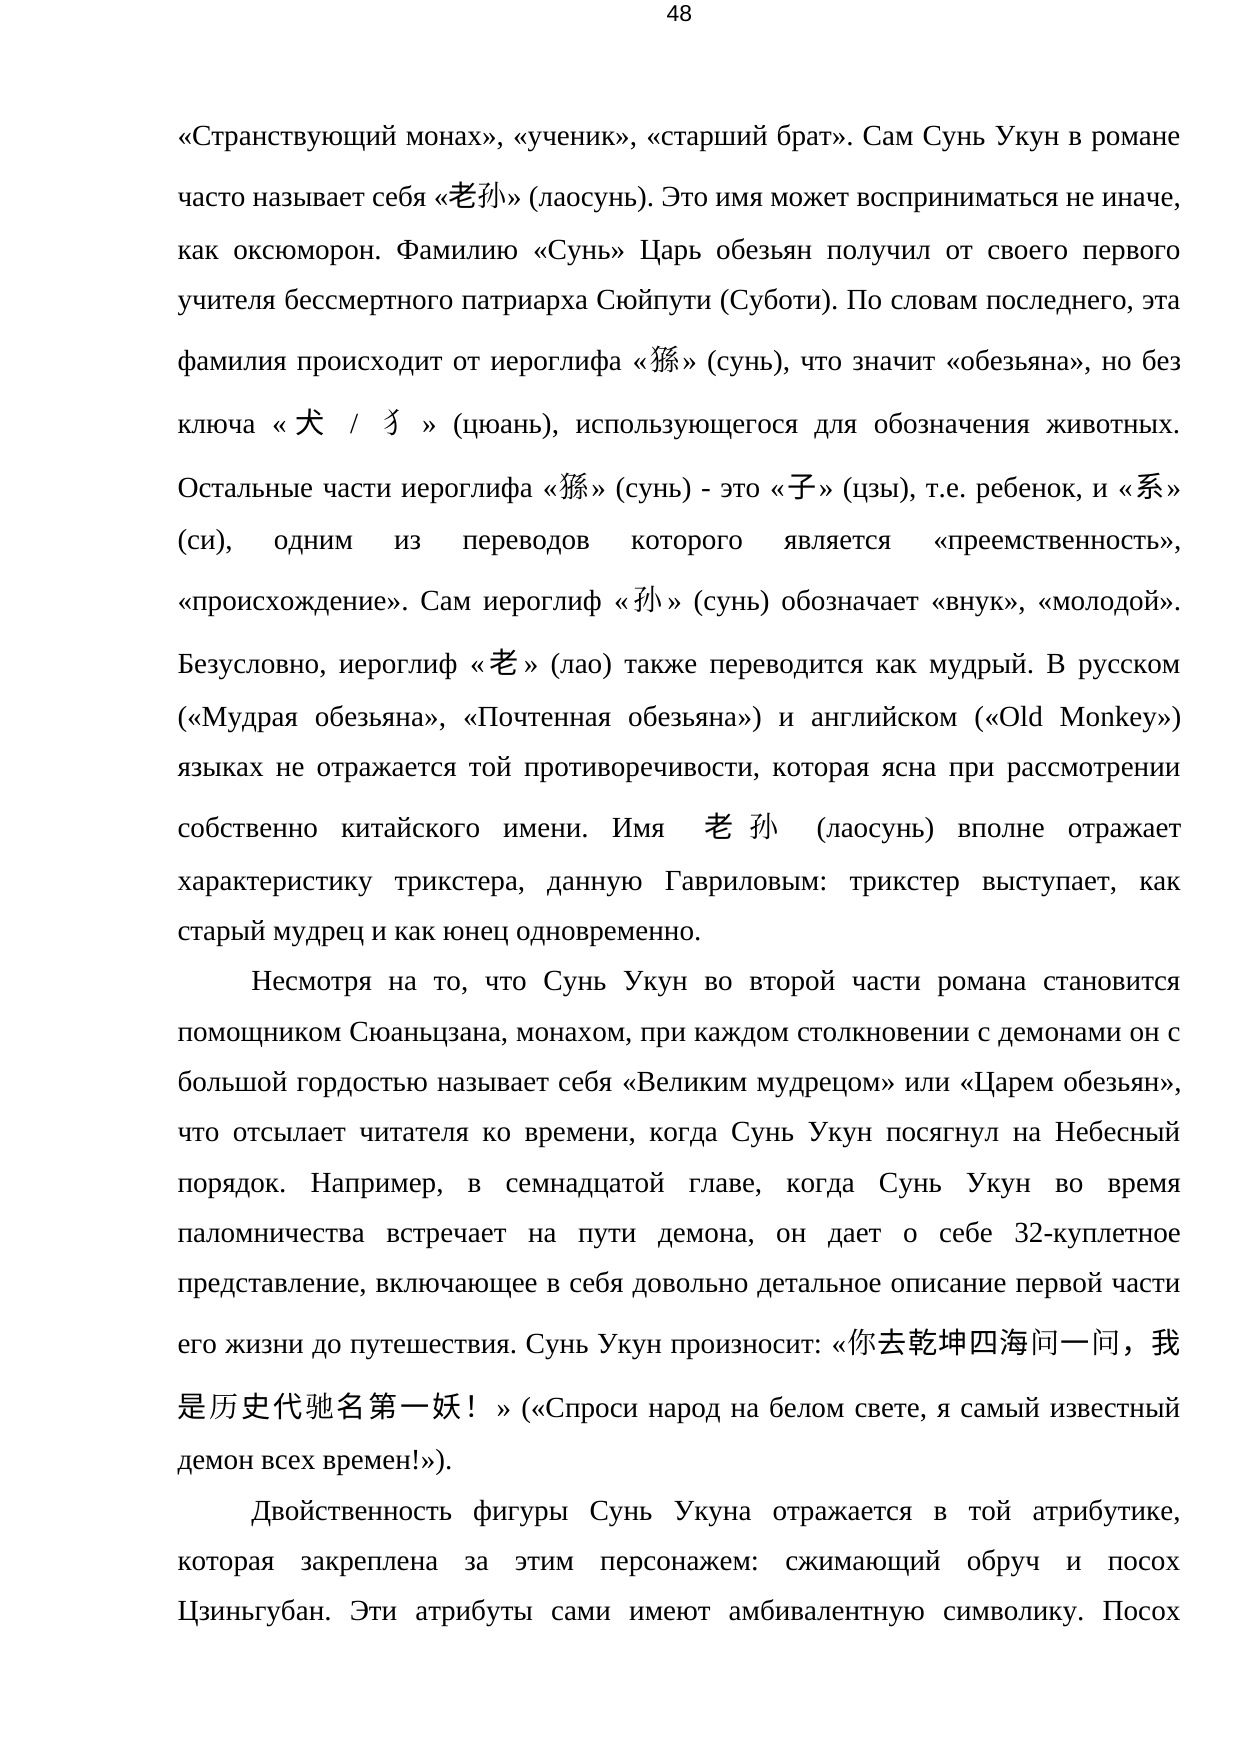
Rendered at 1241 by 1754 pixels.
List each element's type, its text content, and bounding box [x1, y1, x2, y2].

text Несмотря на то, что Сунь Укун во второй части романа становится помощником Сюаньцзана, монахом, при каждом столкновении с демонами он с большой гордостью называет себя «Великим мудрецом» или «Царем обезьян», что отсылает читателя ко времени, когда Сунь Укун посягнул на Небесный порядок. Например, в семнадцатой главе, когда Сунь Укун во время паломничества встречает на пути демона, он дает о себе 32-куплетное представление, включающее в себя довольно детальное описание первой части его жизни до путешествия. Сунь Укун произносит: «你去乾坤四海问一问，我是历史代驰名第一妖！» («Спроси народ на белом свете, я самый известный демон всех времен!»). [177, 963, 1181, 1476]
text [177, 118, 1181, 947]
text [177, 1493, 1181, 1627]
